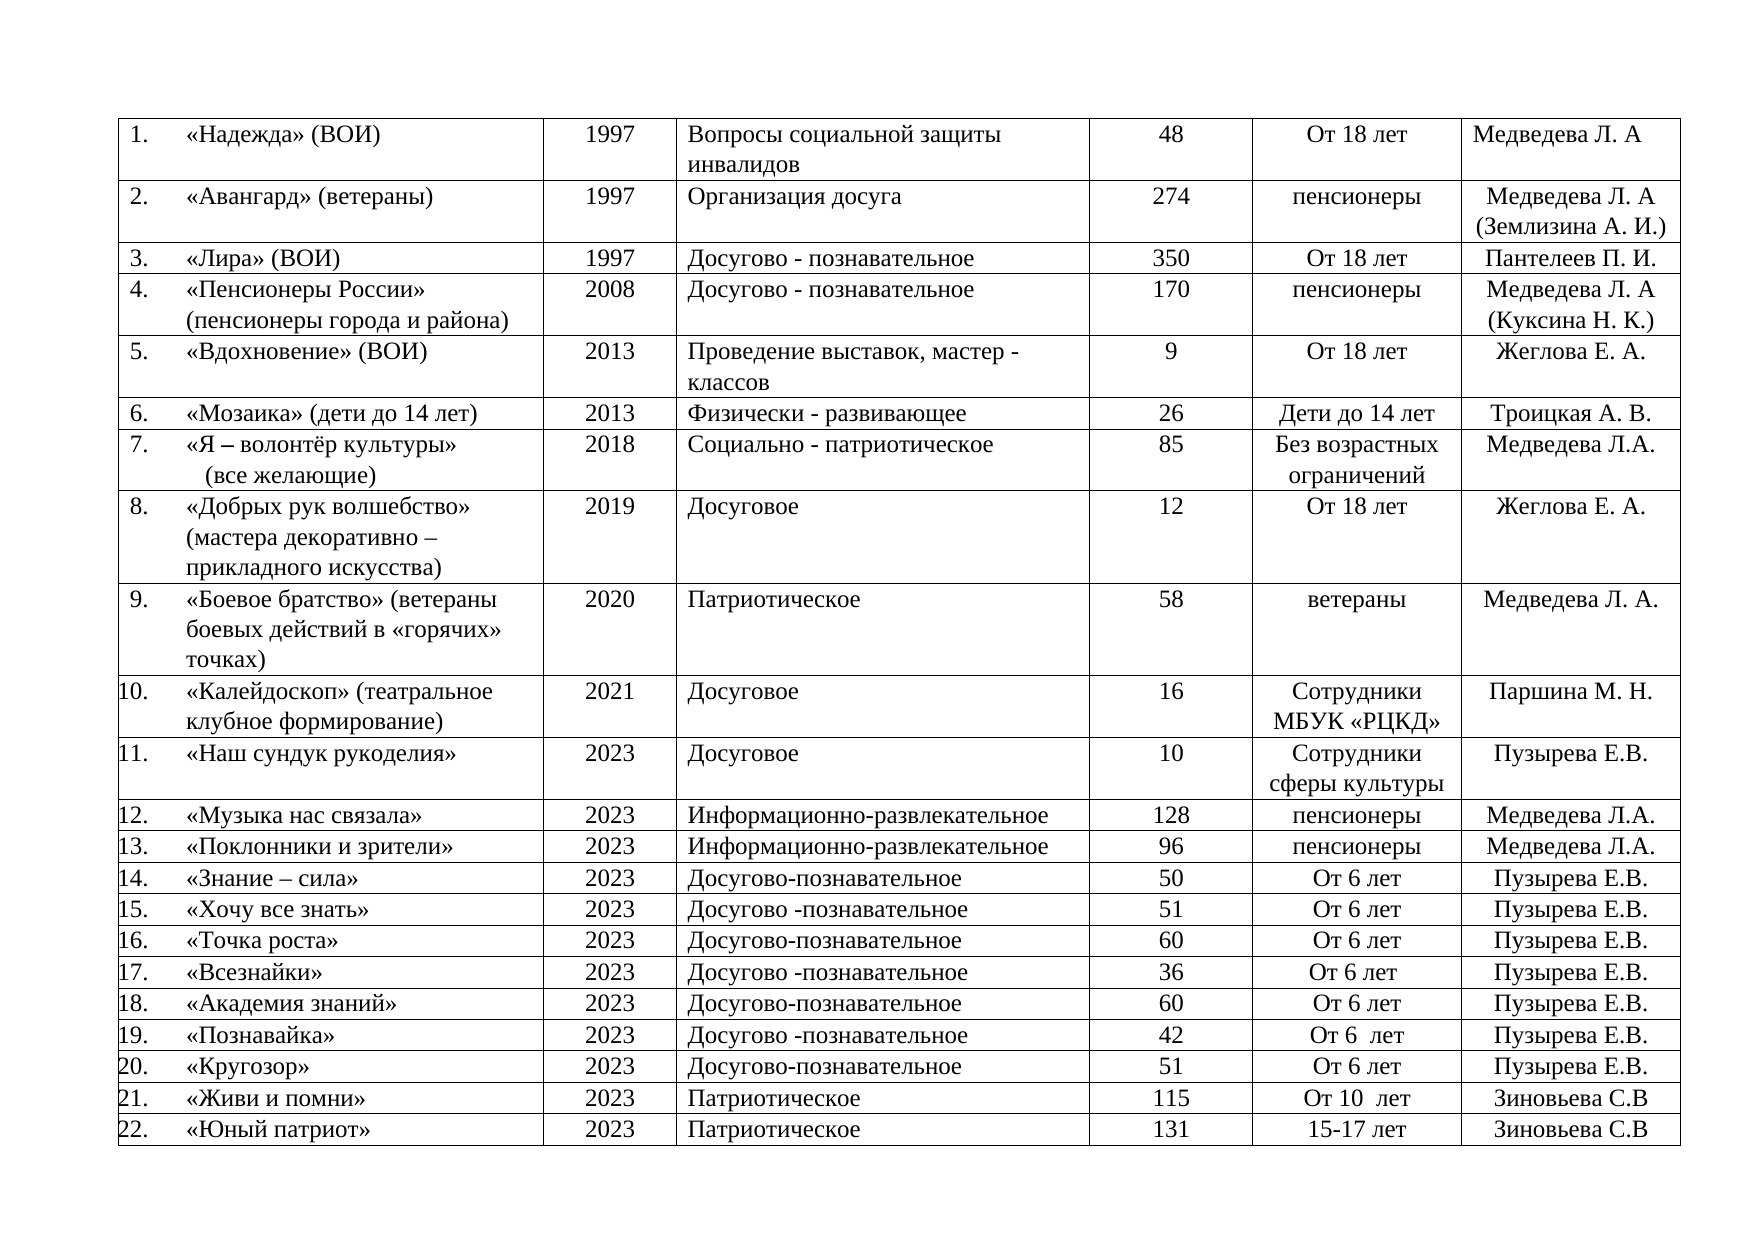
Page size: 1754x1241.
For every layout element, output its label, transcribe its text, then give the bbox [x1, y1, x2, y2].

table_cell пенсионеры [1253, 181, 1461, 242]
table_cell 2023 [544, 1083, 676, 1113]
table_cell 2023 [544, 1114, 676, 1145]
table_cell Информационно-развлекательное [677, 800, 1089, 830]
table_cell Пузырева Е.В. [1462, 738, 1680, 799]
table_cell Досугово-познавательное [677, 863, 1089, 893]
table_cell 2020 [544, 584, 676, 675]
table_cell Социально - патриотическое [677, 430, 1089, 490]
table_cell Пузырева Е.В. [1462, 894, 1680, 924]
table_cell Медведева Л.А. [1462, 800, 1680, 830]
table_cell 1997 [544, 119, 676, 180]
table_cell 2023 [544, 738, 676, 799]
table_cell 51 [1090, 1051, 1252, 1082]
table_cell «Точка роста» [119, 926, 543, 956]
table_cell 58 [1090, 584, 1252, 675]
table_cell Пантелеев П. И. [1462, 243, 1680, 273]
table_cell Медведева Л.А. [1462, 430, 1680, 490]
table_cell От 18 лет [1253, 119, 1461, 180]
table_cell Досугово-познавательное [677, 1051, 1089, 1082]
table_cell Троицкая А. В. [1462, 398, 1680, 428]
table_cell Пузырева Е.В. [1462, 863, 1680, 893]
table_cell 2023 [544, 894, 676, 924]
table_cell «Юный патриот» [119, 1114, 543, 1145]
table_cell 2021 [544, 676, 676, 737]
table_cell 60 [1090, 989, 1252, 1019]
table_cell От 6 лет [1253, 957, 1461, 987]
table_cell 9 [1090, 336, 1252, 397]
table_cell «Лира» (ВОИ) [119, 243, 543, 273]
table_cell «Познавайка» [119, 1020, 543, 1050]
table_cell 2023 [544, 926, 676, 956]
table_cell 274 [1090, 181, 1252, 242]
table_cell «Хочу все знать» [119, 894, 543, 924]
table_cell «Кругозор» [119, 1051, 543, 1082]
table_cell 85 [1090, 430, 1252, 490]
table_cell Жеглова Е. А. [1462, 336, 1680, 397]
table_cell 350 [1090, 243, 1252, 273]
table_cell 15-17 лет [1253, 1114, 1461, 1145]
table_cell Досугово - познавательное [677, 243, 1089, 273]
table_cell «Боевое братство» (ветераны боевых действий в «горячих» точках) [119, 584, 543, 675]
table_cell 10 [1090, 738, 1252, 799]
table_cell Пузырева Е.В. [1462, 957, 1680, 987]
table_cell Медведева Л. А. [1462, 584, 1680, 675]
table_cell От 10 лет [1253, 1083, 1461, 1113]
table_cell 16 [1090, 676, 1252, 737]
table_cell 1997 [544, 181, 676, 242]
table_cell Медведева Л.А. [1462, 831, 1680, 862]
table_cell Дети до 14 лет [1253, 398, 1461, 428]
table_cell Организация досуга [677, 181, 1089, 242]
table_cell 170 [1090, 274, 1252, 335]
table_cell От 6 лет [1253, 1020, 1461, 1050]
table_cell Досуговое [677, 676, 1089, 737]
table_cell Медведева Л. А [1462, 119, 1680, 180]
table_cell «Надежда» (ВОИ) [119, 119, 543, 180]
table_cell ветераны [1253, 584, 1461, 675]
table_cell От 18 лет [1253, 336, 1461, 397]
table_cell Сотрудники МБУК «РЦКД» [1253, 676, 1461, 737]
table_cell «Академия знаний» [119, 989, 543, 1019]
table_cell 115 [1090, 1083, 1252, 1113]
table_cell 2018 [544, 430, 676, 490]
table_cell Досугово-познавательное [677, 989, 1089, 1019]
table_cell 2023 [544, 1020, 676, 1050]
table_cell Медведева Л. А (Землизина А. И.) [1462, 181, 1680, 242]
table_cell 2023 [544, 1051, 676, 1082]
table_cell 2023 [544, 800, 676, 830]
table_cell «Авангард» (ветераны) [119, 181, 543, 242]
table_cell Зиновьева С.В [1462, 1114, 1680, 1145]
table_cell пенсионеры [1253, 274, 1461, 335]
table_cell 128 [1090, 800, 1252, 830]
table_cell «Я – волонтёр культуры» (все желающие) [119, 430, 543, 490]
table_cell «Музыка нас связала» [119, 800, 543, 830]
table_cell 1997 [544, 243, 676, 273]
table_cell 2023 [544, 989, 676, 1019]
table_cell Пузырева Е.В. [1462, 1020, 1680, 1050]
table_cell 2019 [544, 491, 676, 583]
table_cell Сотрудники сферы культуры [1253, 738, 1461, 799]
table_cell Пузырева Е.В. [1462, 1051, 1680, 1082]
table_cell 60 [1090, 926, 1252, 956]
table_cell От 6 лет [1253, 926, 1461, 956]
table_cell Досугово -познавательное [677, 894, 1089, 924]
table_cell Вопросы социальной защиты инвалидов [677, 119, 1089, 180]
table_cell 2023 [544, 957, 676, 987]
table_cell От 6 лет [1253, 894, 1461, 924]
table_cell 48 [1090, 119, 1252, 180]
table_cell 2008 [544, 274, 676, 335]
table_cell «Знание – сила» [119, 863, 543, 893]
table_cell 26 [1090, 398, 1252, 428]
table_cell Патриотическое [677, 584, 1089, 675]
table_cell 2023 [544, 831, 676, 862]
table_cell 96 [1090, 831, 1252, 862]
table_cell «Наш сундук рукоделия» [119, 738, 543, 799]
table_cell 50 [1090, 863, 1252, 893]
table_cell «Калейдоскоп» (театральное клубное формирование) [119, 676, 543, 737]
table_cell Досугово -познавательное [677, 957, 1089, 987]
table_cell Паршина М. Н. [1462, 676, 1680, 737]
table_cell От 18 лет [1253, 243, 1461, 273]
table_cell Досуговое [677, 738, 1089, 799]
table_cell пенсионеры [1253, 831, 1461, 862]
table_cell «Добрых рук волшебство» (мастера декоративно – прикладного искусства) [119, 491, 543, 583]
table_cell Пузырева Е.В. [1462, 926, 1680, 956]
table_cell От 18 лет [1253, 491, 1461, 583]
table_cell Досугово - познавательное [677, 274, 1089, 335]
table_cell Досугово -познавательное [677, 1020, 1089, 1050]
table_cell 131 [1090, 1114, 1252, 1145]
table_cell Без возрастных ограничений [1253, 430, 1461, 490]
table_cell «Вдохновение» (ВОИ) [119, 336, 543, 397]
table_cell Жеглова Е. А. [1462, 491, 1680, 583]
table_cell Проведение выставок, мастер - классов [677, 336, 1089, 397]
table_cell «Мозаика» (дети до 14 лет) [119, 398, 543, 428]
table_cell 2013 [544, 398, 676, 428]
table_cell 2013 [544, 336, 676, 397]
table_cell «Всезнайки» [119, 957, 543, 987]
table_cell Патриотическое [677, 1114, 1089, 1145]
table_cell Информационно-развлекательное [677, 831, 1089, 862]
table_cell Пузырева Е.В. [1462, 989, 1680, 1019]
table_cell 2023 [544, 863, 676, 893]
table_cell От 6 лет [1253, 1051, 1461, 1082]
table_cell Зиновьева С.В [1462, 1083, 1680, 1113]
table_cell 51 [1090, 894, 1252, 924]
table_cell пенсионеры [1253, 800, 1461, 830]
table_cell Досуговое [677, 491, 1089, 583]
table_cell От 6 лет [1253, 989, 1461, 1019]
table_cell 12 [1090, 491, 1252, 583]
table_cell Медведева Л. А (Куксина Н. К.) [1462, 274, 1680, 335]
table_cell Патриотическое [677, 1083, 1089, 1113]
table_cell Досугово-познавательное [677, 926, 1089, 956]
table_cell «Пенсионеры России» (пенсионеры города и района) [119, 274, 543, 335]
table_cell «Живи и помни» [119, 1083, 543, 1113]
table_cell От 6 лет [1253, 863, 1461, 893]
table_cell «Поклонники и зрители» [119, 831, 543, 862]
table_cell 36 [1090, 957, 1252, 987]
table_cell Физически - развивающее [677, 398, 1089, 428]
table_cell 42 [1090, 1020, 1252, 1050]
